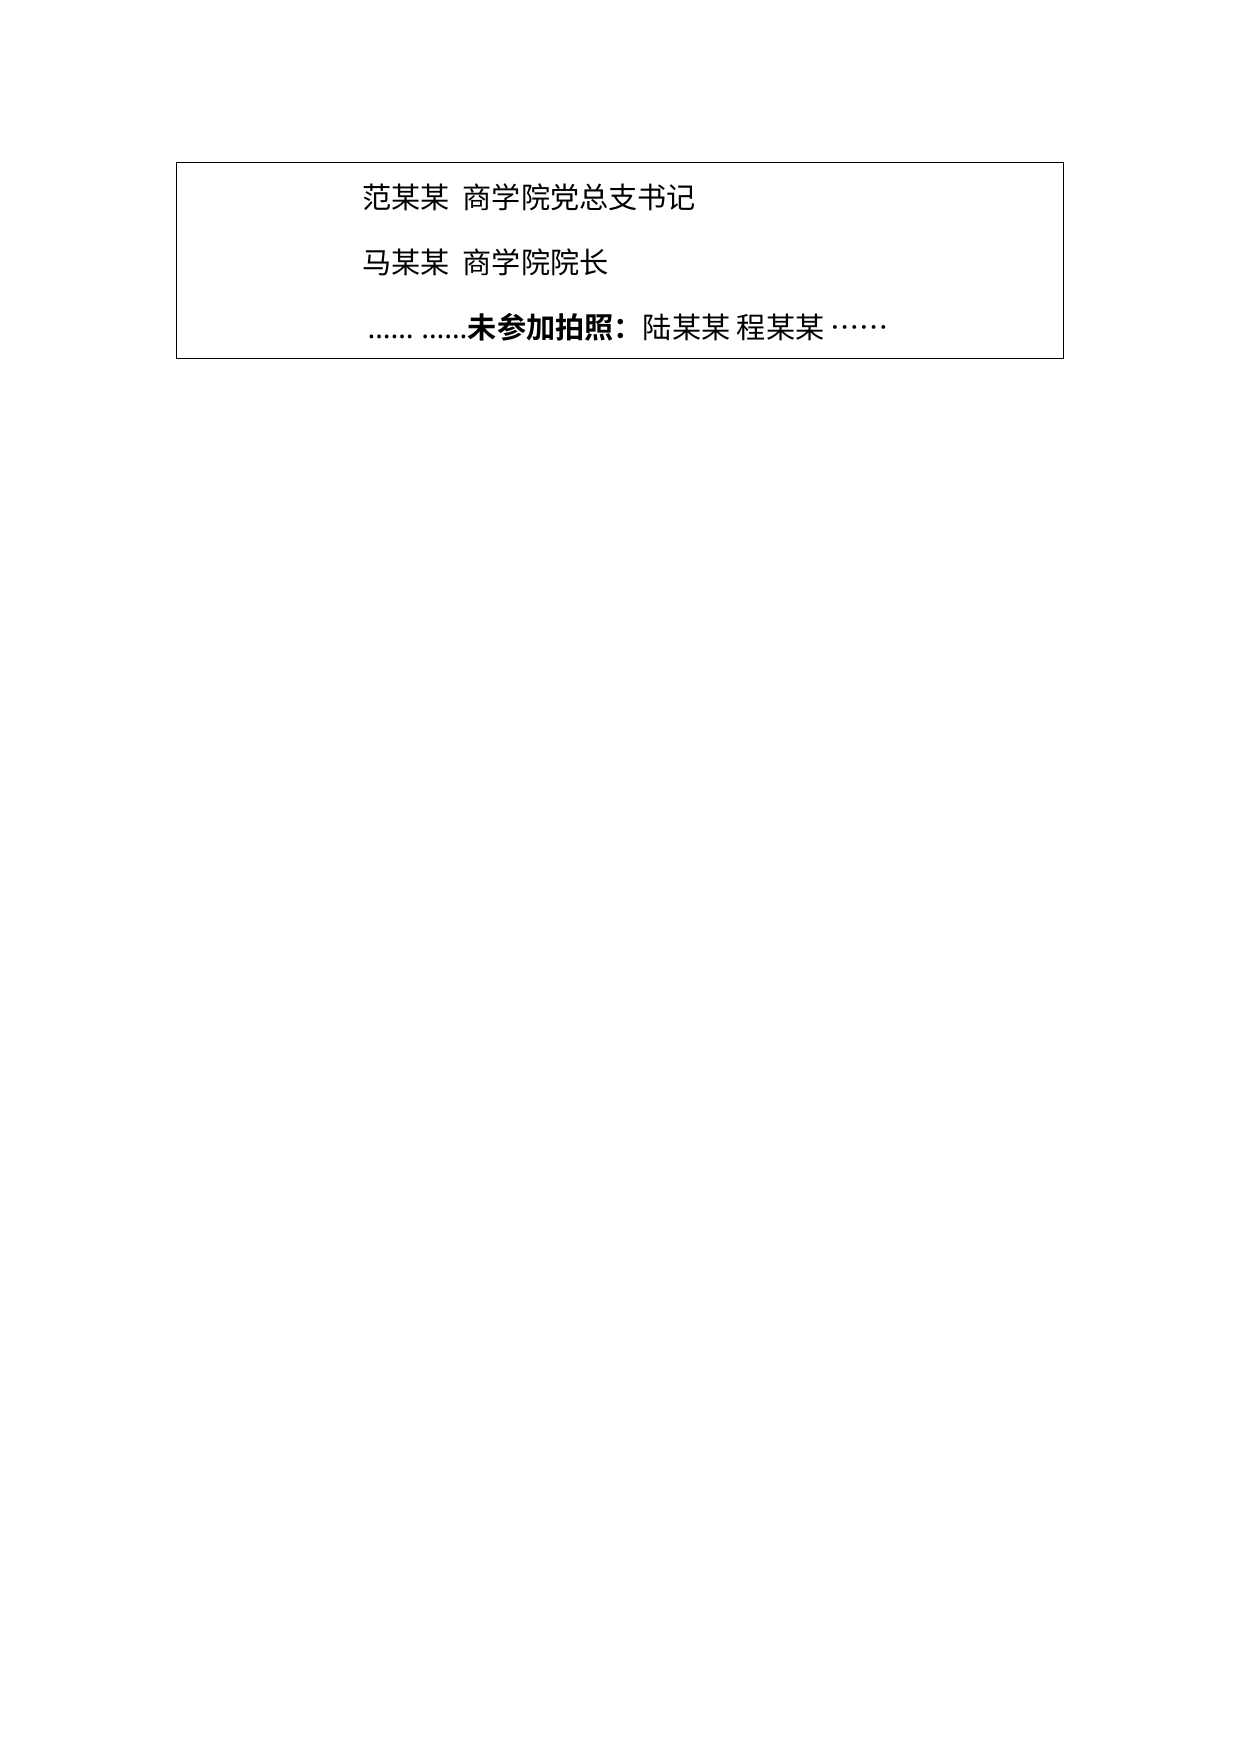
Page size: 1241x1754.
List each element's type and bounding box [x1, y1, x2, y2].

table_header [177, 163, 1063, 358]
